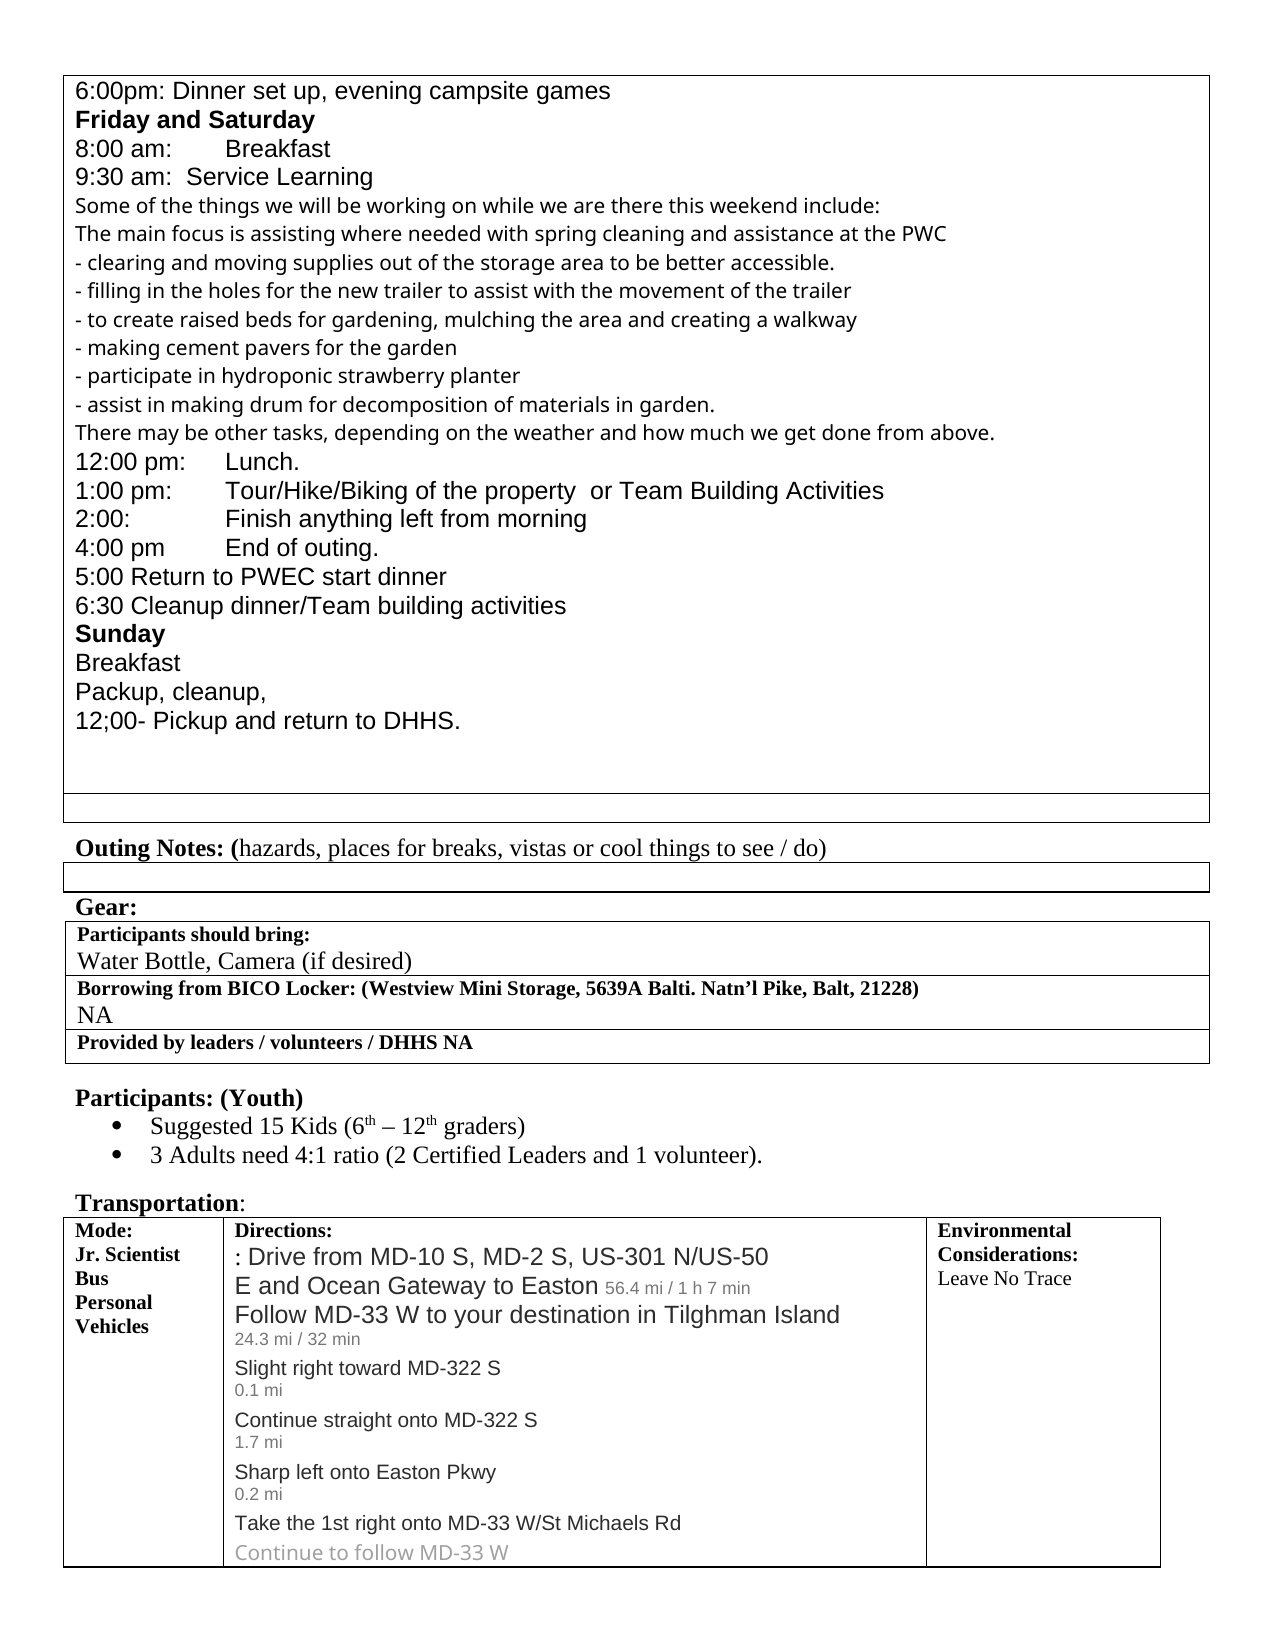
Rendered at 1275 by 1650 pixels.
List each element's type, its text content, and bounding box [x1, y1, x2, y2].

table_header Participants should bring: Water Bottle, Camera (if desired) [66, 922, 1209, 975]
table_cell Borrowing from BICO Locker: (Westview Mini Storage, 5639A Balti. Natn’l Pike, Balt, 21228) NA [66, 976, 1209, 1029]
list Suggested 15 Kids (6th – 12th graders) [112, 1111, 1200, 1140]
table_cell [64, 794, 1209, 822]
text Outing Notes: (hazards, places for breaks, vistas or cool things to see / do) [75, 833, 1200, 862]
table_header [64, 76, 1209, 792]
table_cell Provided by leaders / volunteers / DHHS NA [66, 1030, 1209, 1062]
text Participants: (Youth) [75, 1083, 1200, 1111]
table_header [927, 1218, 1160, 1566]
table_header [224, 1218, 926, 1566]
text Transportation: [75, 1188, 1200, 1217]
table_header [64, 1218, 223, 1566]
list 3 Adults need 4:1 ratio (2 Certified Leaders and 1 volunteer). [112, 1140, 1200, 1169]
text Gear: [75, 893, 1200, 921]
table_header [64, 863, 1209, 891]
